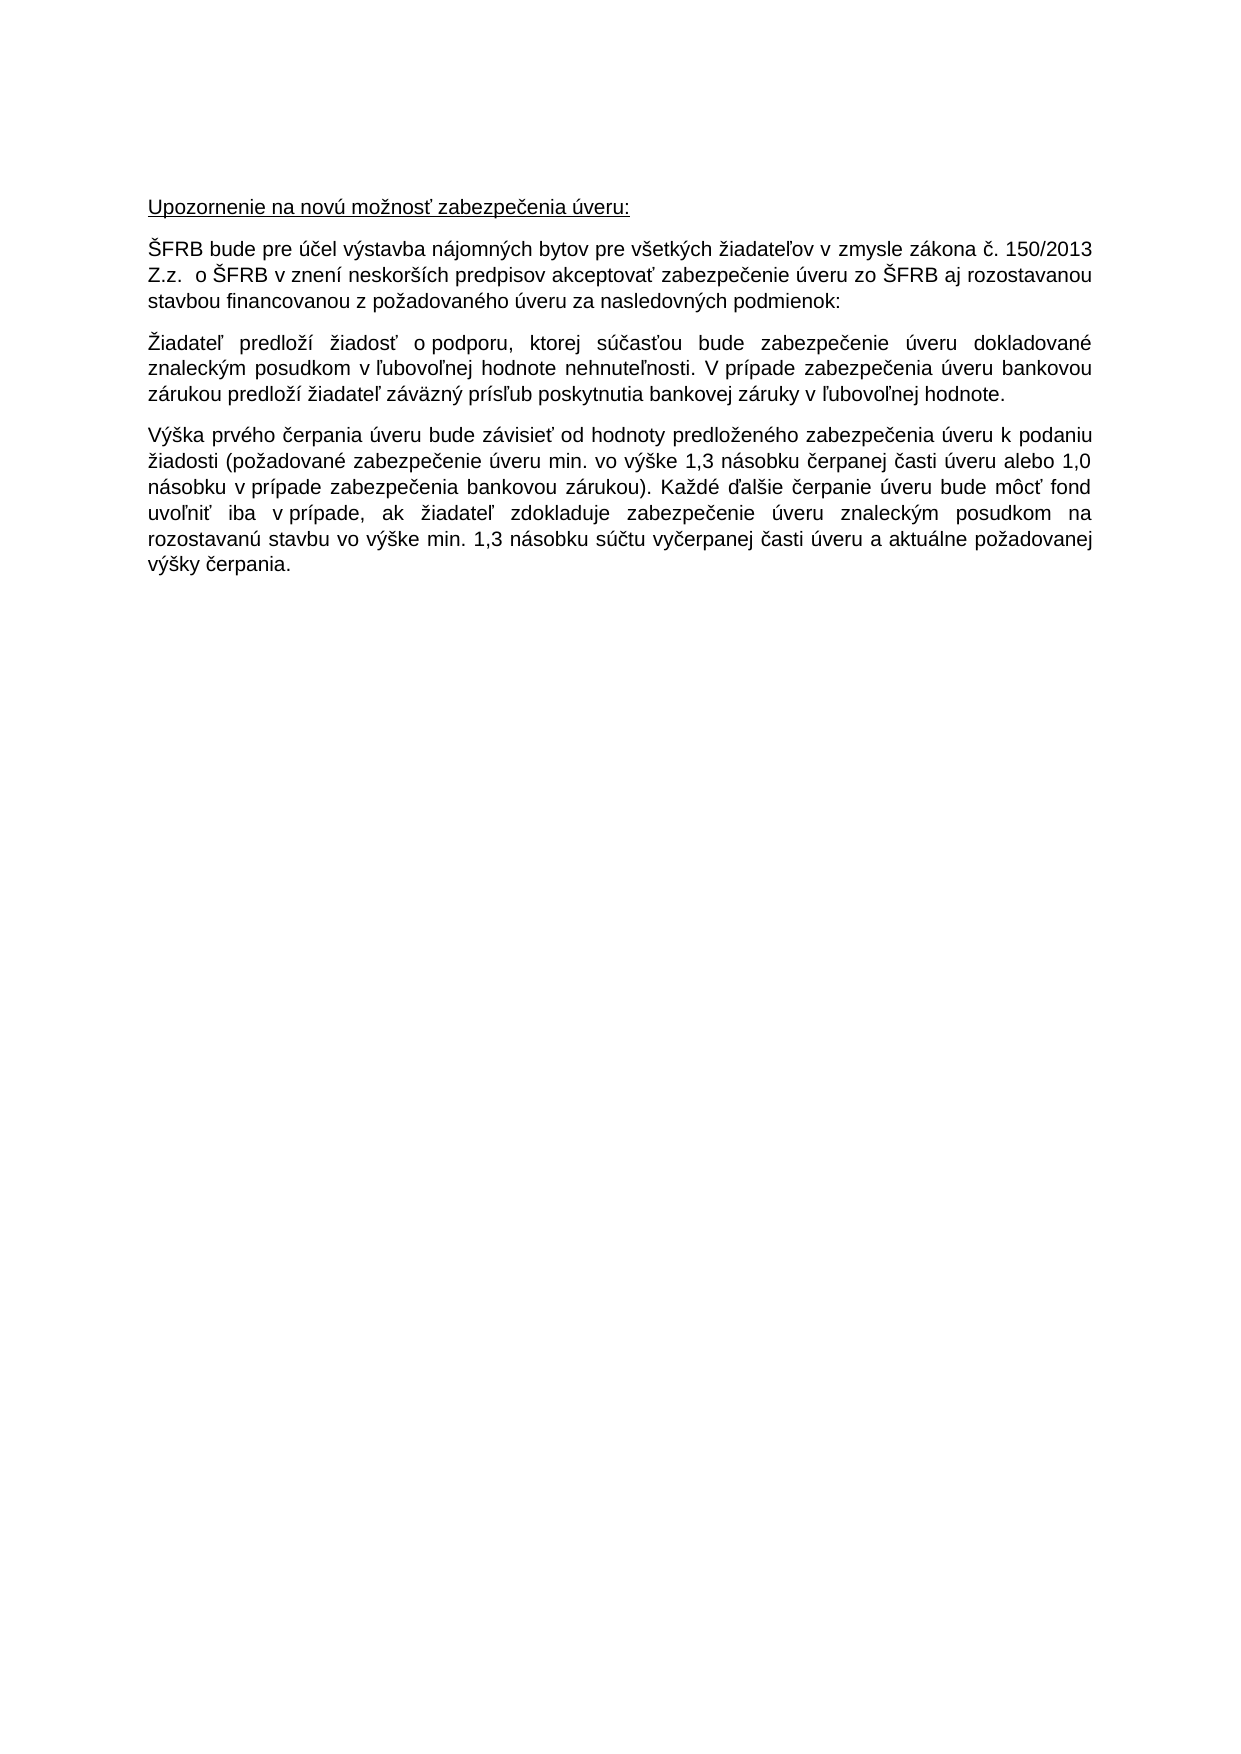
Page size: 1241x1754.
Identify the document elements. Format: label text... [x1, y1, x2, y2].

text Výška prvého čerpania úveru bude závisieť od hodnoty predloženého zabezpečenia úveru k podaniu žiadosti (požadované zabezpečenie úveru min. vo výške 1,3 násobku čerpanej časti úveru alebo 1,0 násobku v prípade zabezpečenia bankovou zárukou). Každé ďalšie čerpanie úveru bude môcť fond uvoľniť iba v prípade, ak žiadateľ zdokladuje zabezpečenie úveru znaleckým posudkom na rozostavanú stavbu vo výške min. 1,3 násobku súčtu vyčerpanej časti úveru a aktuálne požadovanej výšky čerpania. [148, 423, 1093, 576]
text Žiadateľ predloží žiadosť o podporu, ktorej súčasťou bude zabezpečenie úveru dokladované znaleckým posudkom v ľubovoľnej hodnote nehnuteľnosti. V prípade zabezpečenia úveru bankovou zárukou predloží žiadateľ záväzný prísľub poskytnutia bankovej záruky v ľubovoľnej hodnote. [148, 331, 1093, 405]
text Upozornenie na novú možnosť zabezpečenia úveru: [148, 194, 1093, 218]
text ŠFRB bude pre účel výstavba nájomných bytov pre všetkých žiadateľov v zmysle zákona č. 150/2013 Z.z. o ŠFRB v znení neskorších predpisov akceptovať zabezpečenie úveru zo ŠFRB aj rozostavanou stavbou financovanou z požadovaného úveru za nasledovných podmienok: [148, 237, 1093, 313]
